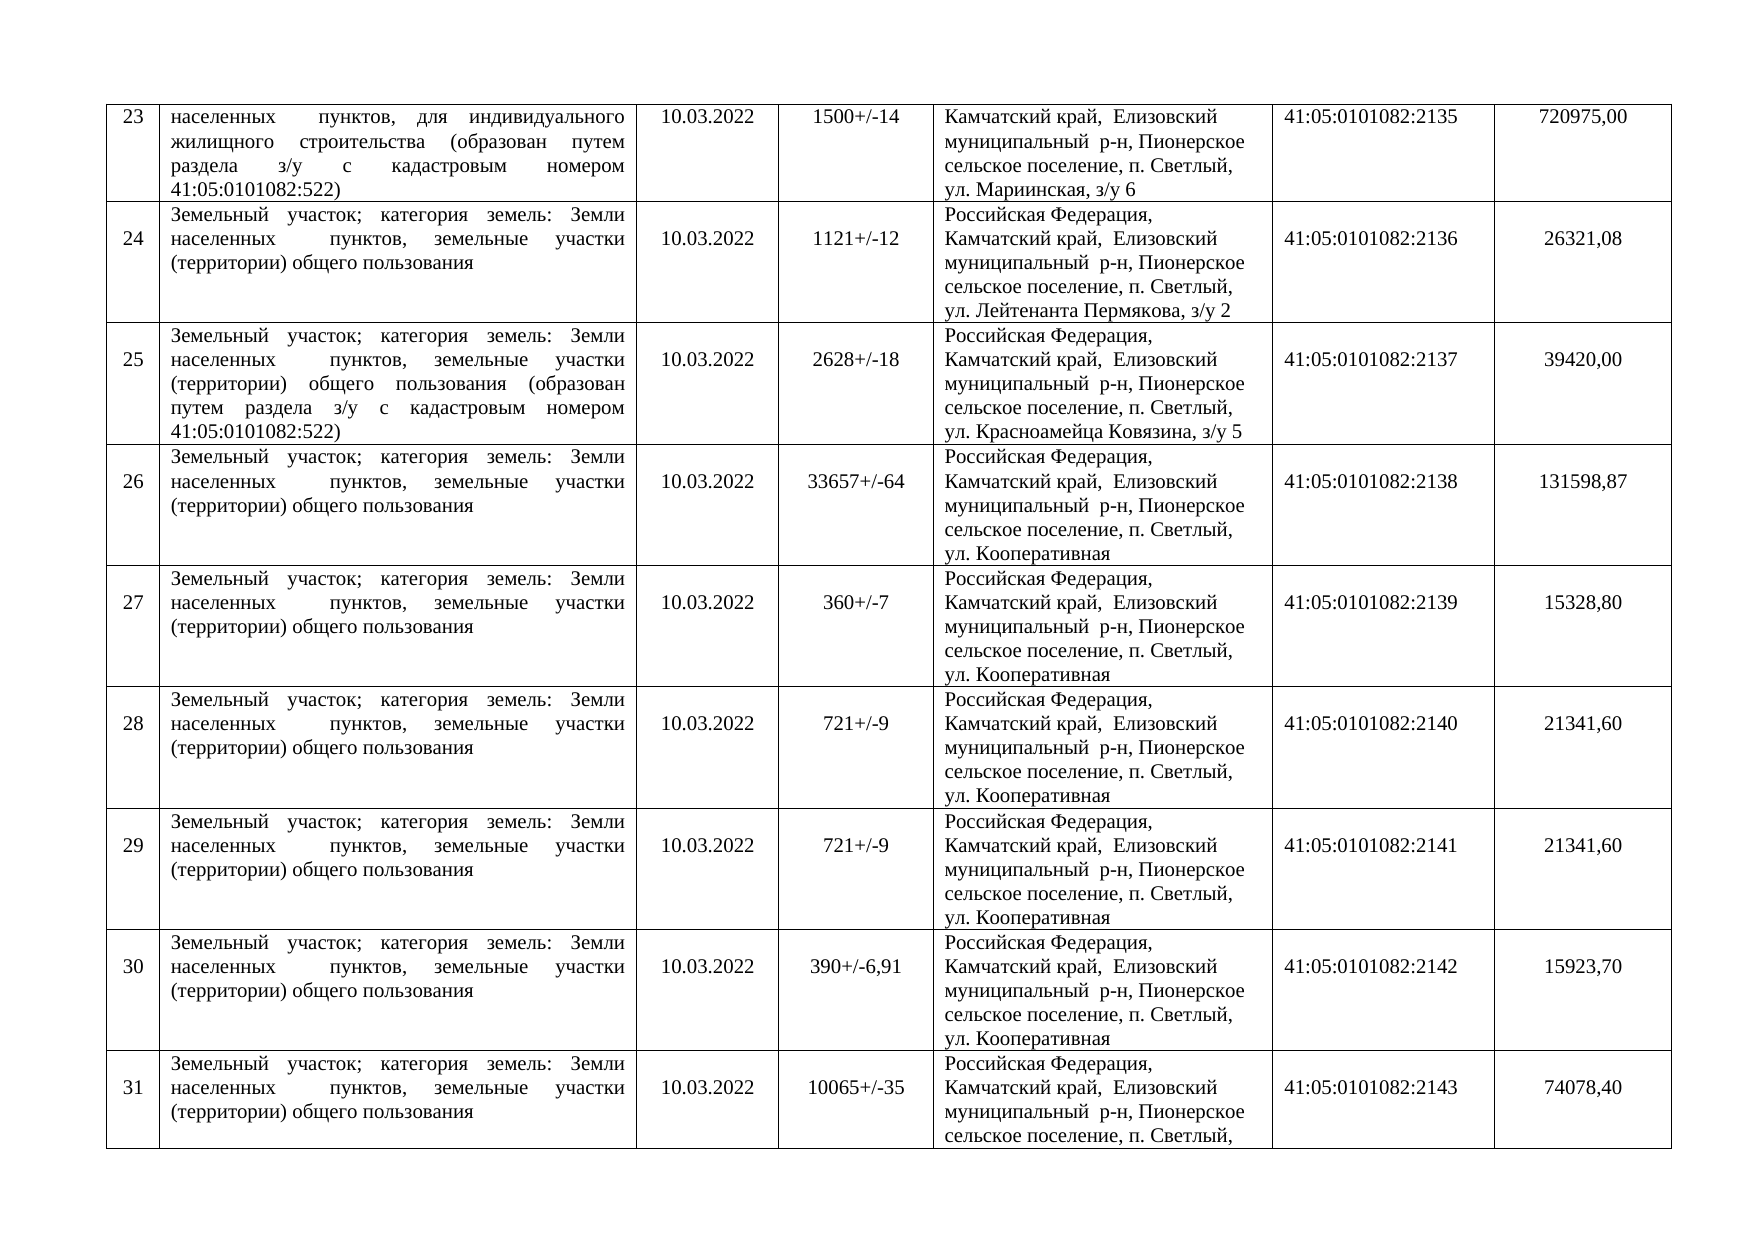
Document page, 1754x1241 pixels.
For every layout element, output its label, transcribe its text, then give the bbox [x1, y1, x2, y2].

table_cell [160, 1051, 636, 1147]
table_cell 41:05:0101082:2140 [1273, 687, 1494, 807]
table_cell 1121+/-12 [779, 202, 933, 322]
table_cell 26 [107, 445, 159, 565]
table_cell Российская Федерация, Камчатский край, Елизовский муниципальный р-н, Пионерское сельское поселение, п. Светлый, ул. Кооперативная [934, 687, 1272, 807]
table_cell 23 [107, 105, 159, 201]
table_cell 24 [107, 202, 159, 322]
table_cell Земельный участок; категория земель: Земли населенных пунктов, земельные участки (территории) общего пользования [160, 930, 636, 1050]
table_cell 41:05:0101082:2136 [1273, 202, 1494, 322]
table_cell 721+/-9 [779, 809, 933, 929]
table_cell 39420,00 [1495, 323, 1671, 443]
table_cell 10.03.2022 [637, 930, 778, 1050]
table_cell 31 [107, 1051, 159, 1147]
table_cell 10.03.2022 [637, 566, 778, 686]
table_cell 10.03.2022 [637, 105, 778, 201]
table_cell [160, 105, 636, 201]
table_cell 10.03.2022 [637, 445, 778, 565]
table_cell 28 [107, 687, 159, 807]
table_cell 25 [107, 323, 159, 443]
table_cell 26321,08 [1495, 202, 1671, 322]
table_cell 41:05:0101082:2138 [1273, 445, 1494, 565]
table_cell 21341,60 [1495, 687, 1671, 807]
table_cell Земельный участок; категория земель: Земли населенных пунктов, земельные участки (территории) общего пользования [160, 445, 636, 565]
table_cell 27 [107, 566, 159, 686]
table_cell Российская Федерация, Камчатский край, Елизовский муниципальный р-н, Пионерское сельское поселение, п. Светлый, ул. Лейтенанта Пермякова, з/у 2 [934, 202, 1272, 322]
table_cell 15923,70 [1495, 930, 1671, 1050]
table_cell 41:05:0101082:2141 [1273, 809, 1494, 929]
table_cell 721+/-9 [779, 687, 933, 807]
table_cell 33657+/-64 [779, 445, 933, 565]
table_cell 2628+/-18 [779, 323, 933, 443]
table_cell Российская Федерация, Камчатский край, Елизовский муниципальный р-н, Пионерское сельское поселение, п. Светлый, ул. Кооперативная [934, 445, 1272, 565]
table_cell 10.03.2022 [637, 1051, 778, 1147]
table_cell 41:05:0101082:2137 [1273, 323, 1494, 443]
table_cell 30 [107, 930, 159, 1050]
table_cell 10065+/-35 [779, 1051, 933, 1147]
table_cell Российская Федерация, Камчатский край, Елизовский муниципальный р-н, Пионерское сельское поселение, п. Светлый, ул. Кооперативная [934, 809, 1272, 929]
table_cell Земельный участок; категория земель: Земли населенных пунктов, земельные участки (территории) общего пользования [160, 809, 636, 929]
table_cell Российская Федерация, Камчатский край, Елизовский муниципальный р-н, Пионерское сельское поселение, п. Светлый, ул. Красноамейца Ковязина, з/у 5 [934, 323, 1272, 443]
table_cell 41:05:0101082:2135 [1273, 105, 1494, 201]
table_cell 390+/-6,91 [779, 930, 933, 1050]
table_cell 10.03.2022 [637, 323, 778, 443]
table_cell 131598,87 [1495, 445, 1671, 565]
table_cell Земельный участок; категория земель: Земли населенных пунктов, земельные участки (территории) общего пользования [160, 202, 636, 322]
table_cell 41:05:0101082:2142 [1273, 930, 1494, 1050]
table_cell 21341,60 [1495, 809, 1671, 929]
table_cell Российская Федерация, Камчатский край, Елизовский муниципальный р-н, Пионерское сельское поселение, п. Светлый, ул. Кооперативная [934, 566, 1272, 686]
table_cell 41:05:0101082:2139 [1273, 566, 1494, 686]
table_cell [934, 1051, 1272, 1147]
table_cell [934, 105, 1272, 201]
table_cell 10.03.2022 [637, 202, 778, 322]
table_cell 41:05:0101082:2143 [1273, 1051, 1494, 1147]
table_cell Российская Федерация, Камчатский край, Елизовский муниципальный р-н, Пионерское сельское поселение, п. Светлый, ул. Кооперативная [934, 930, 1272, 1050]
table_cell 10.03.2022 [637, 687, 778, 807]
table_cell Земельный участок; категория земель: Земли населенных пунктов, земельные участки (территории) общего пользования [160, 566, 636, 686]
table_cell 74078,40 [1495, 1051, 1671, 1147]
table_cell 1500+/-14 [779, 105, 933, 201]
table_cell 29 [107, 809, 159, 929]
table_cell 10.03.2022 [637, 809, 778, 929]
table_cell 360+/-7 [779, 566, 933, 686]
table_cell 720975,00 [1495, 105, 1671, 201]
table_cell 15328,80 [1495, 566, 1671, 686]
table_cell Земельный участок; категория земель: Земли населенных пунктов, земельные участки (территории) общего пользования [160, 687, 636, 807]
